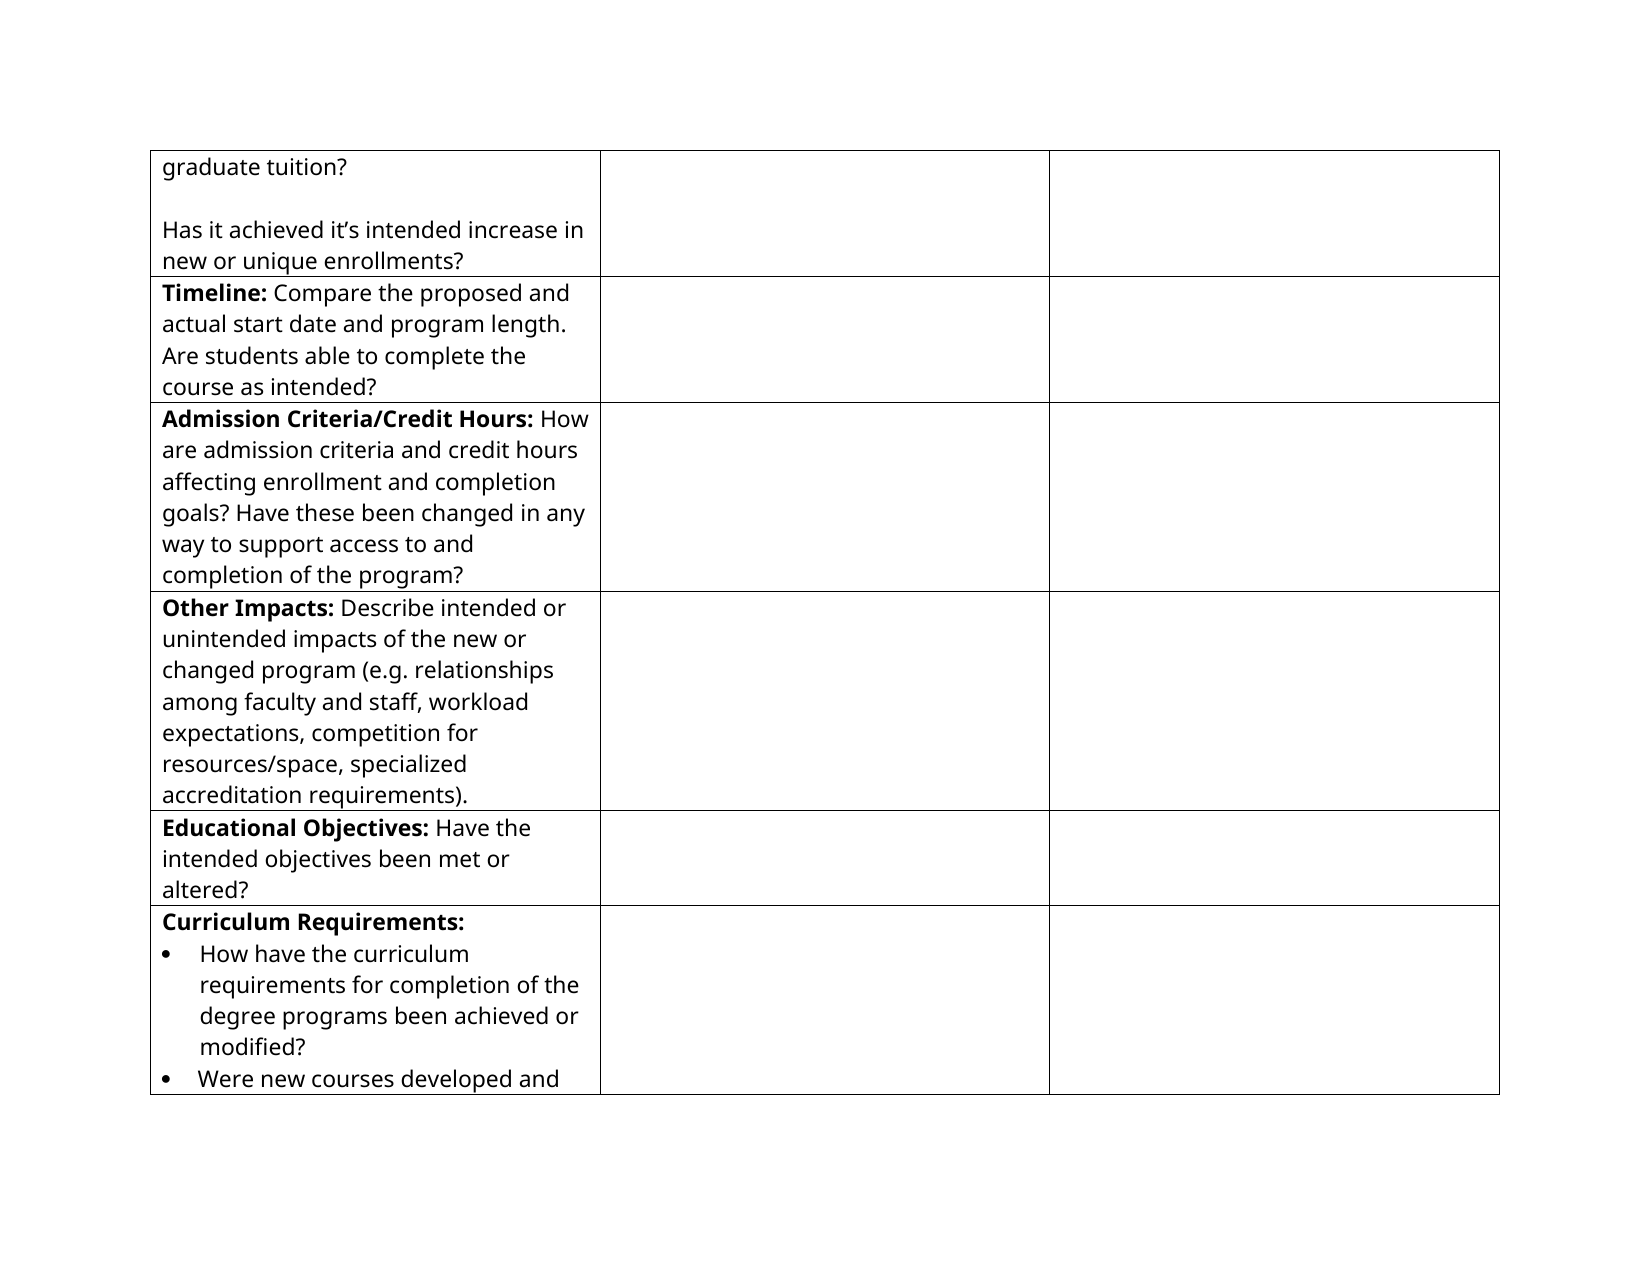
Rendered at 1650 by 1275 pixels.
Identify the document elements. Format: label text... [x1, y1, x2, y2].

table_cell [1050, 592, 1499, 810]
table_cell [1050, 277, 1499, 402]
table_cell [601, 811, 1049, 905]
table_cell [601, 277, 1049, 402]
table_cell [151, 906, 600, 1094]
table_cell [601, 906, 1049, 1094]
table_cell [601, 403, 1049, 591]
table_cell [601, 592, 1049, 810]
table_cell Timeline: Compare the proposed and actual start date and program length. Are students able to complete the course as intended? [151, 277, 600, 402]
table_cell Admission Criteria/Credit Hours: How are admission criteria and credit hours affecting enrollment and completion goals? Have these been changed in any way to support access to and completion of the program? [151, 403, 600, 591]
table_cell [1050, 906, 1499, 1094]
table_cell [601, 151, 1049, 276]
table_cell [151, 151, 600, 276]
table_cell [1050, 811, 1499, 905]
table_cell Other Impacts: Describe intended or unintended impacts of the new or changed program (e.g. relationships among faculty and staff, workload expectations, competition for resources/space, specialized accreditation requirements). [151, 592, 600, 810]
table_cell [1050, 151, 1499, 276]
table_cell [1050, 403, 1499, 591]
table_cell Educational Objectives: Have the intended objectives been met or altered? [151, 811, 600, 905]
